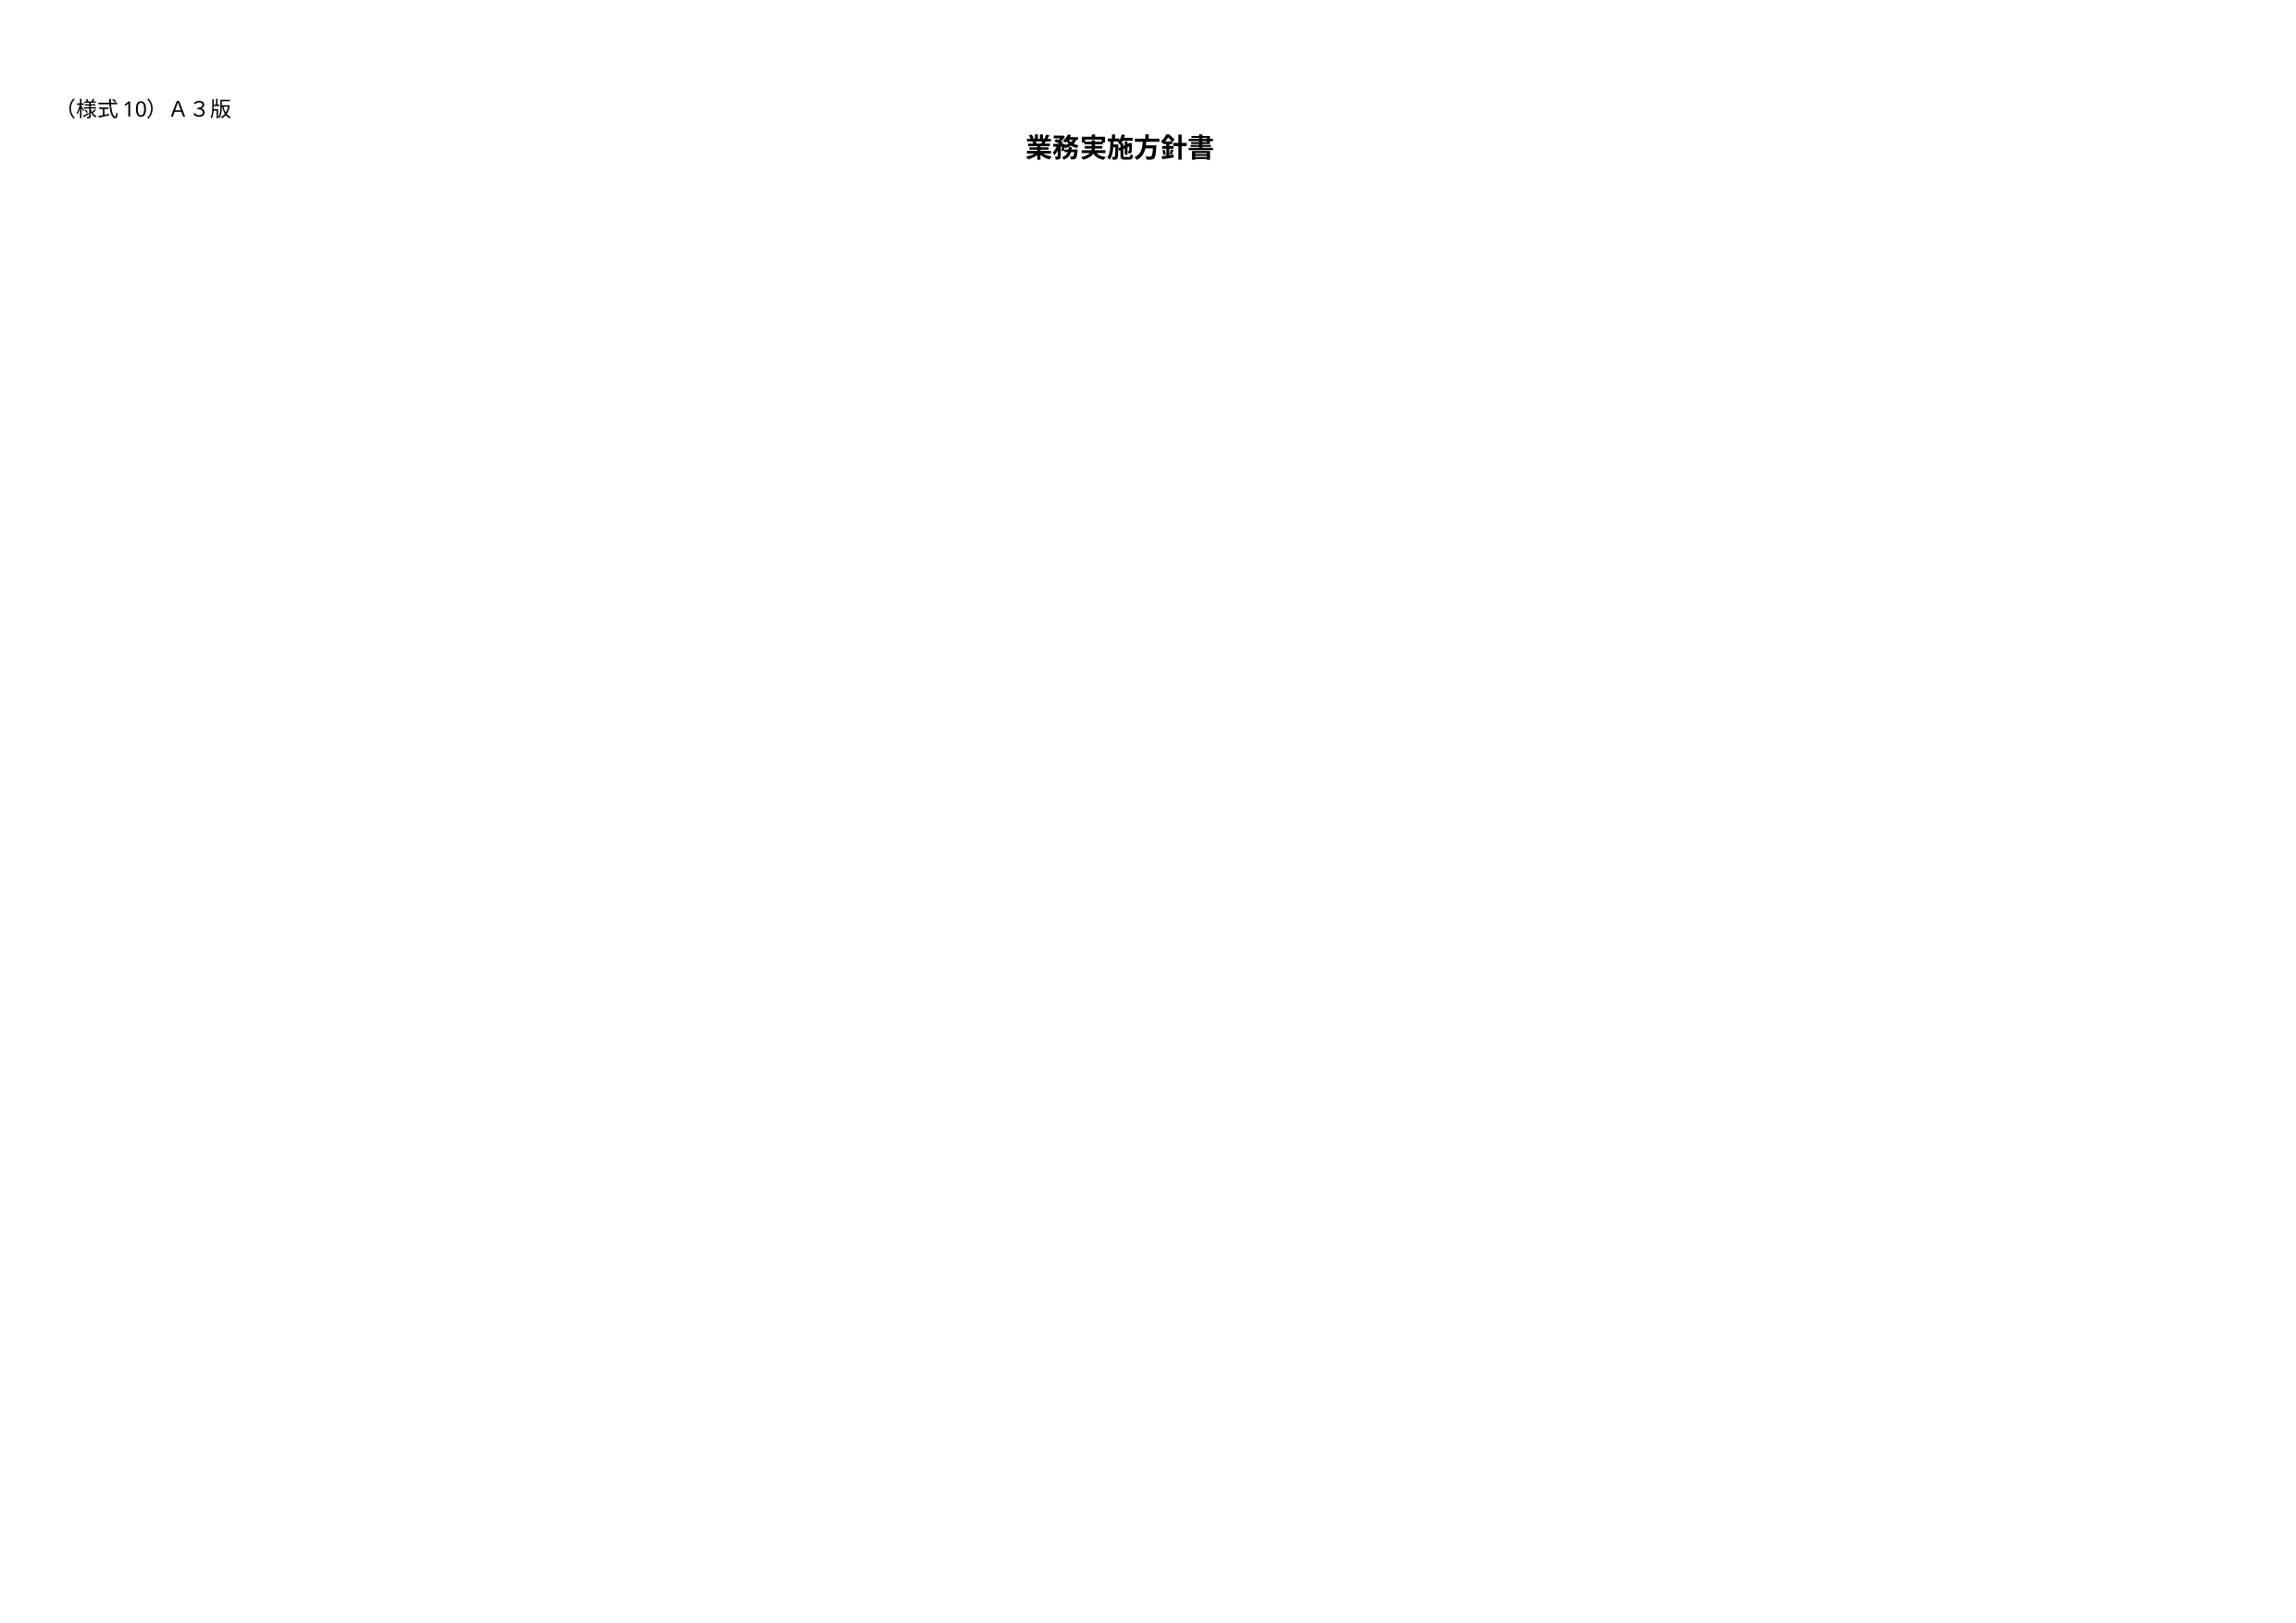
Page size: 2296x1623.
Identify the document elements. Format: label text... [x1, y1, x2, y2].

text 業務実施方針書 [55, 123, 2186, 166]
text （様式10）Ａ３版 [55, 93, 2186, 123]
